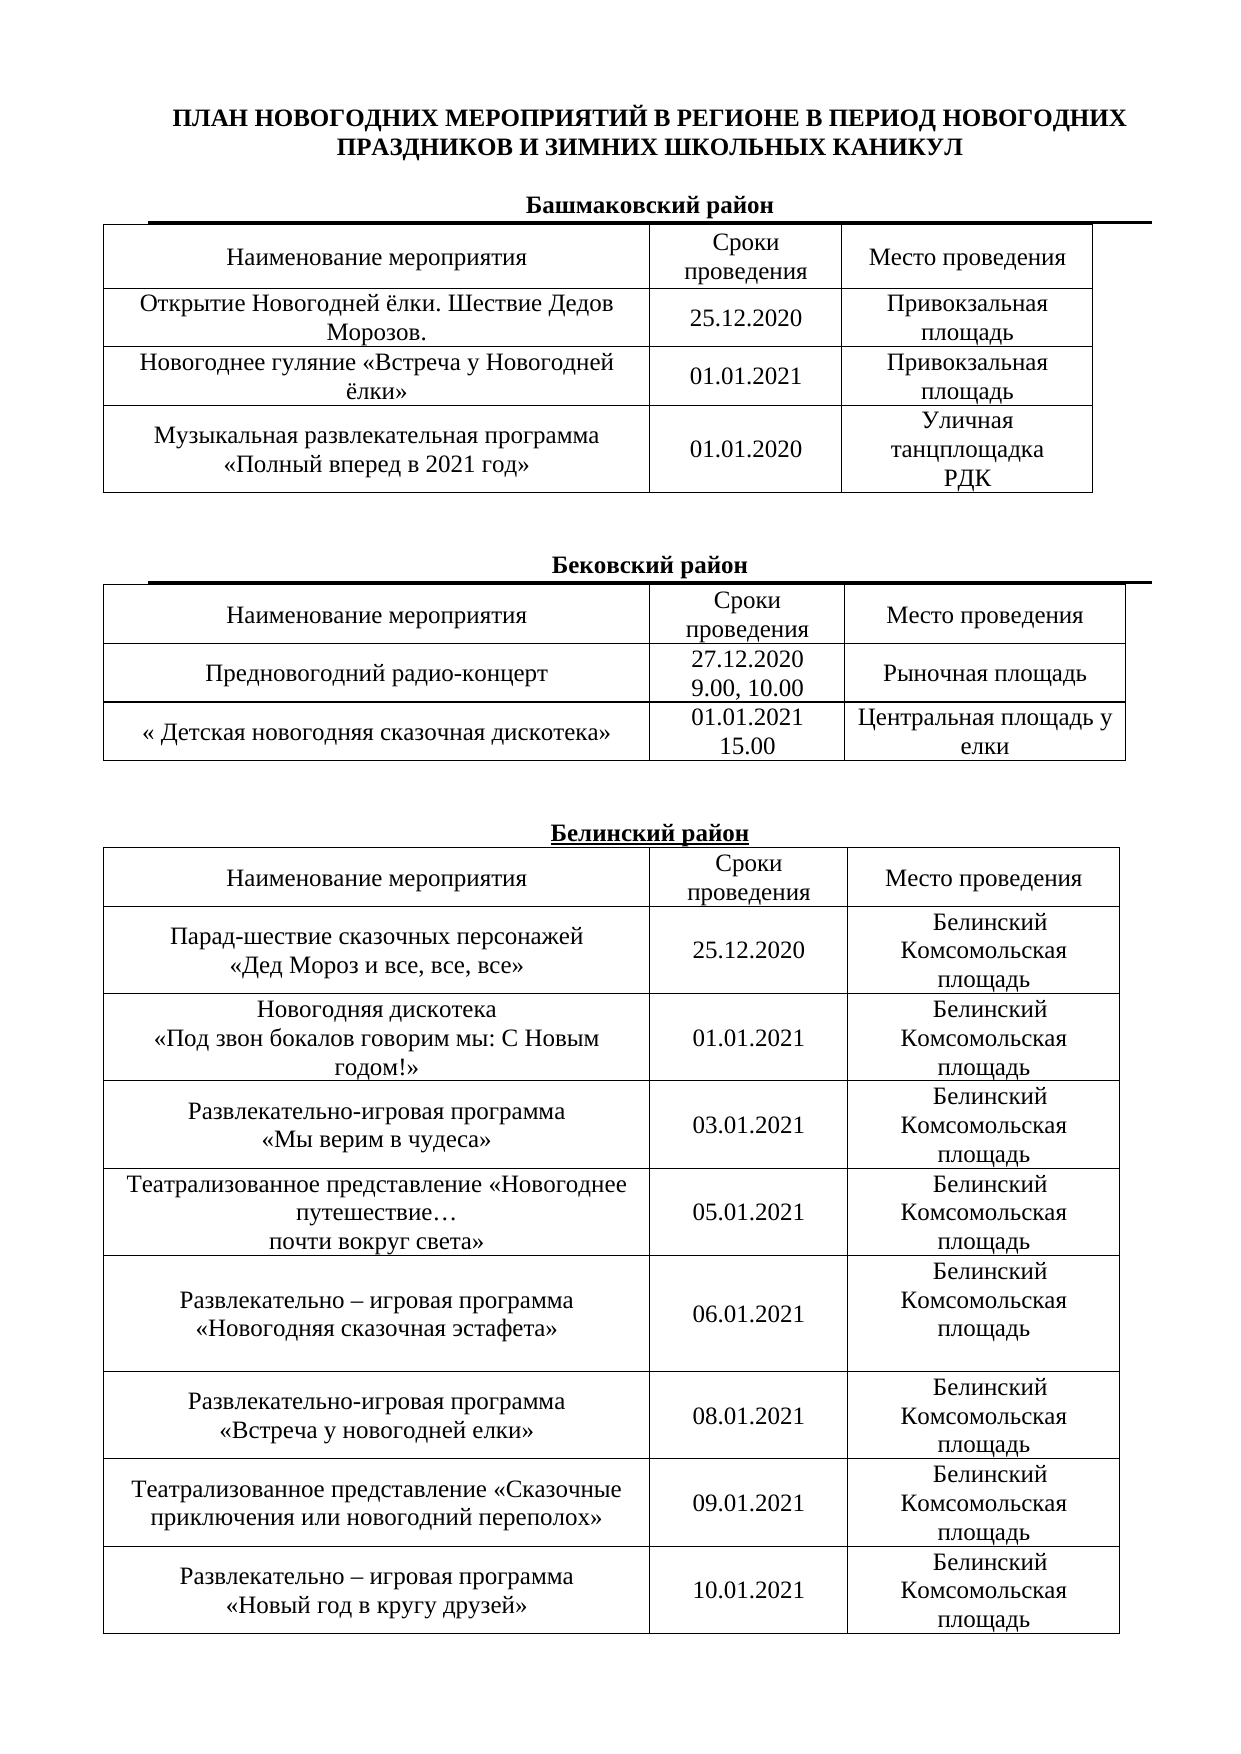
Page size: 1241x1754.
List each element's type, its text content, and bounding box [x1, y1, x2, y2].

table_header Наименование мероприятия [104, 848, 649, 906]
table_cell 01.01.2021 [650, 347, 841, 404]
table_cell 05.01.2021 [650, 1169, 847, 1255]
table_header Сроки проведения [650, 225, 841, 287]
table_cell Развлекательно – игровая программа «Новогодняя сказочная эстафета» [104, 1256, 649, 1371]
table_cell 01.01.2021 15.00 [650, 703, 844, 760]
table_cell Белинский Комсомольская площадь [848, 994, 1119, 1080]
table_cell 25.12.2020 [650, 289, 841, 346]
table_header Сроки проведения [650, 585, 844, 643]
table_header Сроки проведения [650, 848, 847, 906]
table_cell Музыкальная развлекательная программа «Полный вперед в 2021 год» [104, 406, 649, 492]
text Башмаковский район [148, 190, 1152, 221]
table_cell Белинский Комсомольская площадь [848, 1372, 1119, 1458]
table_cell Театрализованное представление «Сказочные приключения или новогодний переполох» [104, 1459, 649, 1546]
text Белинский район [148, 818, 1152, 847]
table_cell Белинский Комсомольская площадь [848, 1547, 1119, 1633]
table_cell 10.01.2021 [650, 1547, 847, 1633]
table_cell 06.01.2021 [650, 1256, 847, 1371]
table_cell Белинский Комсомольская площадь [848, 1459, 1119, 1546]
table_cell Белинский Комсомольская площадь [848, 1256, 1119, 1371]
table_cell Привокзальная площадь [842, 289, 1092, 346]
table_cell Парад-шествие сказочных персонажей «Дед Мороз и все, все, все» [104, 907, 649, 993]
table_cell Развлекательно – игровая программа «Новый год в кругу друзей» [104, 1547, 649, 1633]
table_header Место проведения [842, 225, 1092, 287]
table_cell Предновогодний радио-концерт [104, 644, 649, 701]
table_cell Открытие Новогодней ёлки. Шествие Дедов Морозов. [104, 289, 649, 346]
table_cell 01.01.2021 [650, 994, 847, 1080]
table_cell Развлекательно-игровая программа «Мы верим в чудеса» [104, 1081, 649, 1168]
text ПЛАН НОВОГОДНИХ МЕРОПРИЯТИЙ В РЕГИОНЕ В ПЕРИОД НОВОГОДНИХ ПРАЗДНИКОВ И ЗИМНИХ ШКОЛЬНЫХ КАНИКУЛ [148, 103, 1152, 161]
table_cell Привокзальная площадь [842, 347, 1092, 404]
table_header Место проведения [848, 848, 1119, 906]
table_cell Уличная танцплощадка РДК [842, 406, 1092, 492]
table_header Наименование мероприятия [104, 225, 649, 287]
table_cell 01.01.2020 [650, 406, 841, 492]
table_cell 08.01.2021 [650, 1372, 847, 1458]
table_cell Новогодняя дискотека «Под звон бокалов говорим мы: С Новым годом!» [104, 994, 649, 1080]
table_header Наименование мероприятия [104, 585, 649, 643]
table_cell 25.12.2020 [650, 907, 847, 993]
table_cell Белинский Комсомольская площадь [848, 1169, 1119, 1255]
table_cell Театрализованное представление «Новогоднее путешествие… почти вокруг света» [104, 1169, 649, 1255]
table_cell Белинский Комсомольская площадь [848, 1081, 1119, 1168]
table_cell Центральная площадь у елки [845, 703, 1125, 760]
table_cell Новогоднее гуляние «Встреча у Новогодней ёлки» [104, 347, 649, 404]
table_cell « Детская новогодняя сказочная дискотека» [104, 703, 649, 760]
table_cell Белинский Комсомольская площадь [848, 907, 1119, 993]
table_cell 03.01.2021 [650, 1081, 847, 1168]
table_cell 09.01.2021 [650, 1459, 847, 1546]
text Бековский район [148, 550, 1152, 581]
table_cell 27.12.2020 9.00, 10.00 [650, 644, 844, 701]
table_cell Развлекательно-игровая программа «Встреча у новогодней елки» [104, 1372, 649, 1458]
table_cell Рыночная площадь [845, 644, 1125, 701]
table_header Место проведения [845, 585, 1125, 643]
